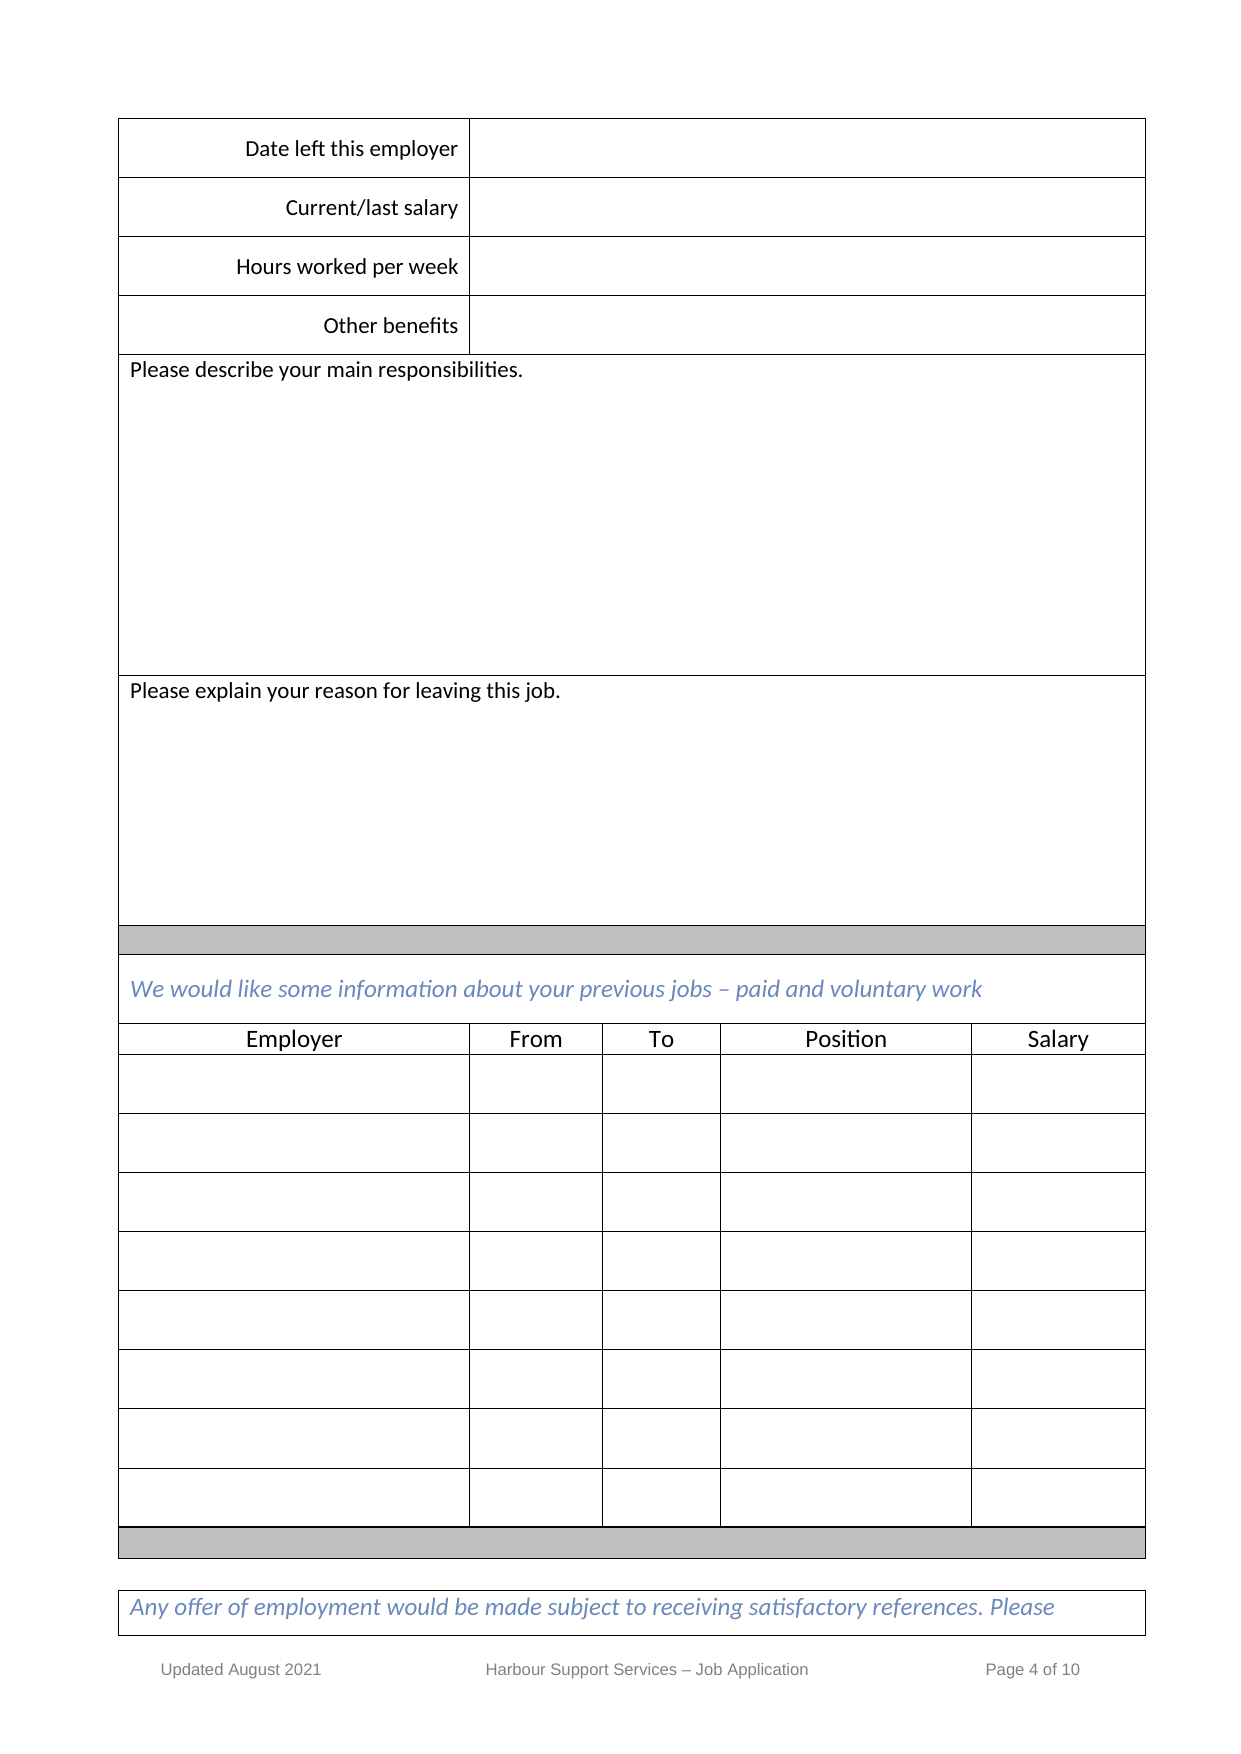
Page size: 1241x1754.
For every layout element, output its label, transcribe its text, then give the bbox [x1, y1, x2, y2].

table_cell [972, 1291, 1145, 1349]
table_cell Please explain your reason for leaving this job. [119, 676, 1145, 925]
table_cell [119, 1409, 469, 1467]
table_cell [603, 1114, 720, 1172]
table_cell Employer [119, 1024, 469, 1054]
table_cell [721, 1409, 971, 1467]
table_cell [721, 1055, 971, 1113]
table_cell [119, 1350, 469, 1408]
table_cell [972, 1173, 1145, 1231]
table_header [119, 1591, 1145, 1635]
table_cell [721, 1232, 971, 1290]
table_cell [470, 119, 1145, 177]
table_cell [603, 1350, 720, 1408]
table_cell [470, 1291, 602, 1349]
table_cell [972, 1114, 1145, 1172]
table_cell [972, 1055, 1145, 1113]
table_cell [470, 178, 1145, 236]
table_cell Salary [972, 1024, 1145, 1054]
table_cell [119, 1232, 469, 1290]
table_cell To [603, 1024, 720, 1054]
table_cell [470, 237, 1145, 295]
table_cell [470, 1409, 602, 1467]
table_cell [972, 1350, 1145, 1408]
table_cell [119, 926, 1145, 954]
table_cell [972, 1232, 1145, 1290]
table_cell [470, 1173, 602, 1231]
table_cell [603, 1232, 720, 1290]
table_cell Current/last salary [119, 178, 469, 236]
table_cell Position [721, 1024, 971, 1054]
table_cell [721, 1469, 971, 1526]
table_cell Date left this employer [119, 119, 469, 177]
table_cell [721, 1350, 971, 1408]
table_cell [119, 1173, 469, 1231]
table_cell [470, 1232, 602, 1290]
table_cell Other benefits [119, 296, 469, 354]
table_cell [972, 1469, 1145, 1526]
table_cell [470, 1114, 602, 1172]
table_cell [721, 1173, 971, 1231]
table_cell We would like some information about your previous jobs – paid and voluntary work [119, 955, 1145, 1022]
table_cell [721, 1291, 971, 1349]
table_cell [470, 1055, 602, 1113]
table_cell Please describe your main responsibilities. [119, 355, 1145, 675]
table_cell [721, 1114, 971, 1172]
table_cell [119, 1528, 1145, 1558]
table_cell [603, 1291, 720, 1349]
table_cell [972, 1409, 1145, 1467]
table_cell From [470, 1024, 602, 1054]
table_cell [603, 1469, 720, 1526]
table_cell [603, 1173, 720, 1231]
table_cell [470, 296, 1145, 354]
table_cell [119, 1055, 469, 1113]
table_cell [119, 1114, 469, 1172]
table_cell [470, 1350, 602, 1408]
table_cell [603, 1409, 720, 1467]
table_cell [603, 1055, 720, 1113]
table_cell [119, 1469, 469, 1526]
table_cell [470, 1469, 602, 1526]
table_cell [119, 1291, 469, 1349]
table_cell Hours worked per week [119, 237, 469, 295]
